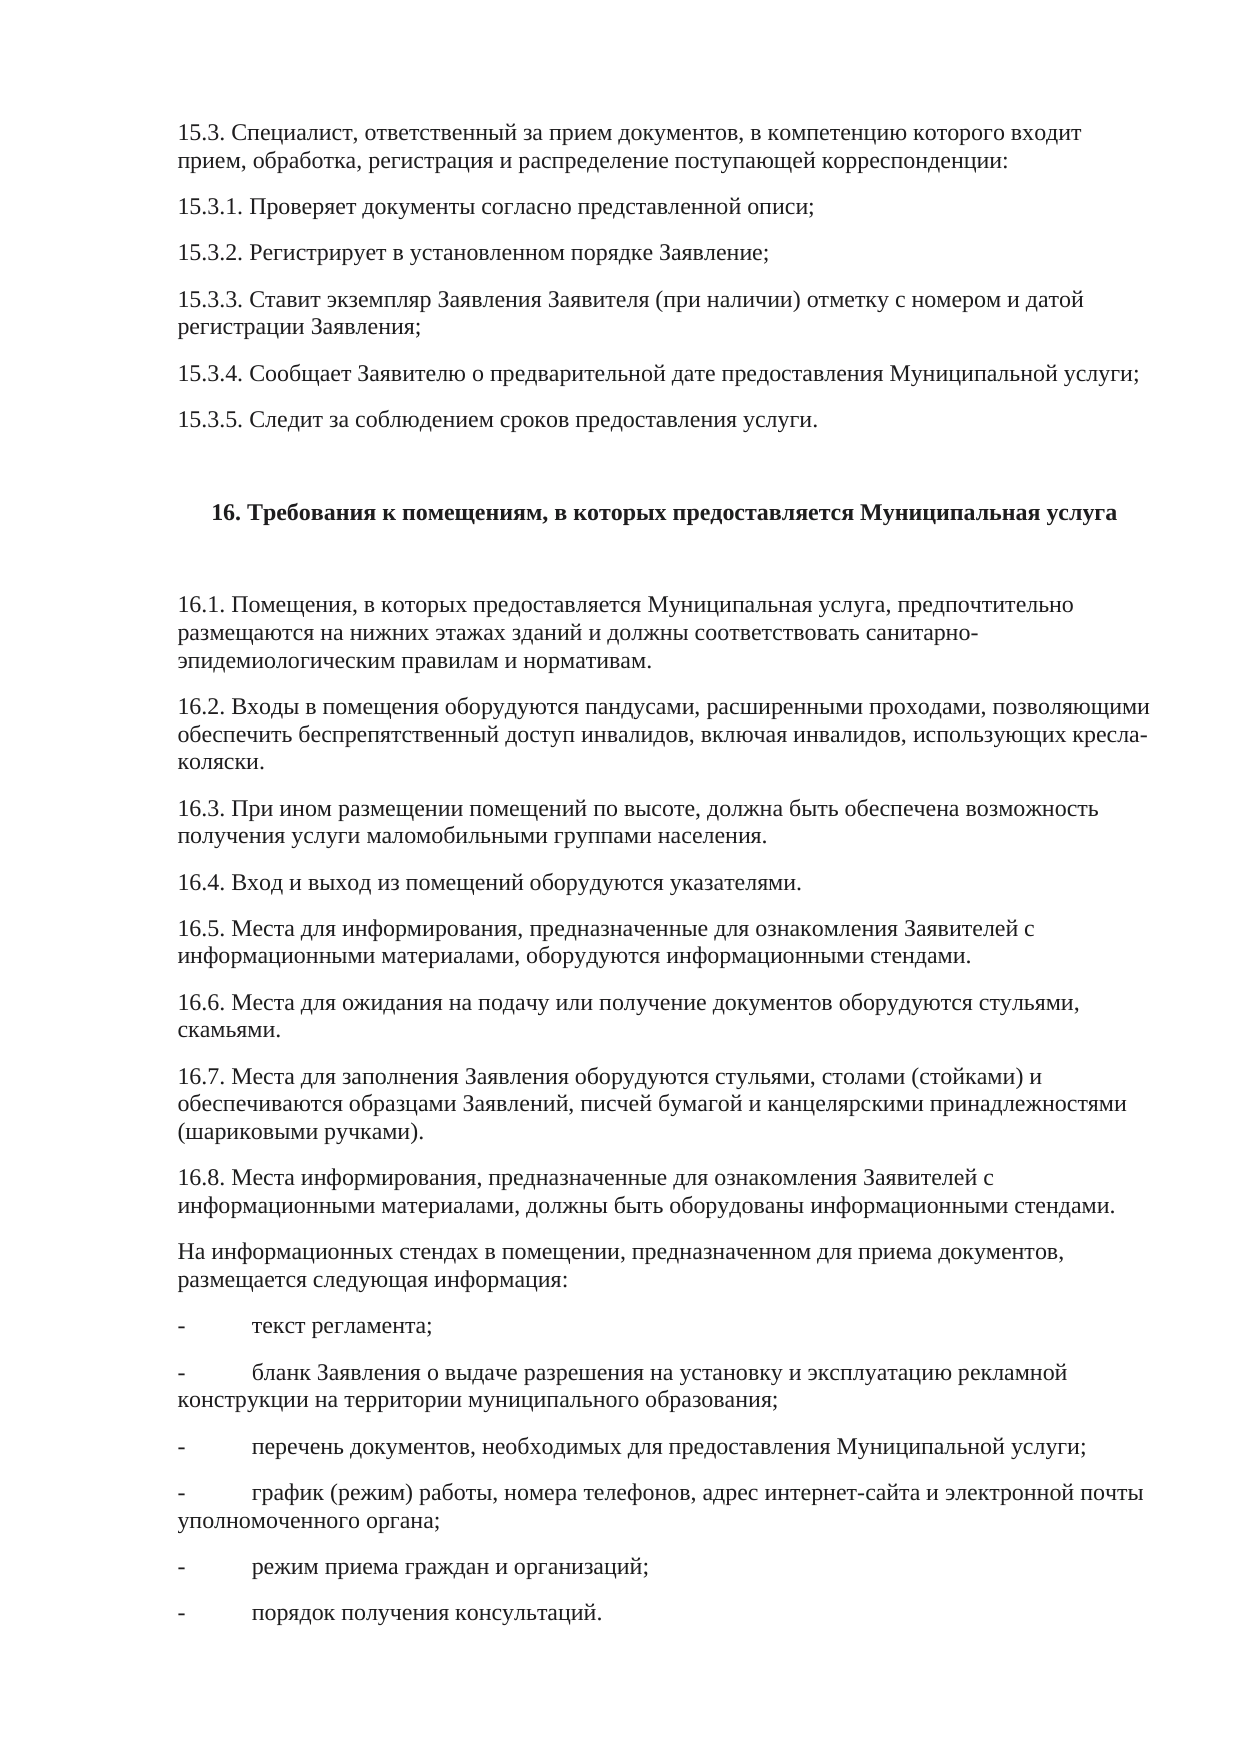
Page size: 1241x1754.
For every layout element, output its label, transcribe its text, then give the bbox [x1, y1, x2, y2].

text 16.1. Помещения, в которых предоставляется Муниципальная услуга, предпочтительно размещаются на нижних этажах зданий и должны соответствовать санитарно-эпидемиологическим правилам и нормативам. [177, 591, 1152, 673]
text 15.3.3. Ставит экземпляр Заявления Заявителя (при наличии) отметку с номером и датой регистрации Заявления; [177, 285, 1152, 340]
text 15.3.2. Регистрирует в установленном порядке Заявление; [177, 238, 1152, 266]
text 15.3.5. Следит за соблюдением сроков предоставления услуги. [177, 405, 1152, 433]
text 16. Требования к помещениям, в которых предоставляется Муниципальная услуга [177, 498, 1152, 525]
text 15.3. Специалист, ответственный за прием документов, в компетенцию которого входит прием, обработка, регистрация и распределение поступающей корреспонденции: [177, 118, 1152, 173]
text 16.8. Места информирования, предназначенные для ознакомления Заявителей с информационными материалами, должны быть оборудованы информационными стендами. [177, 1163, 1152, 1219]
text - график (режим) работы, номера телефонов, адрес интернет-сайта и электронной почты уполномоченного органа; [177, 1478, 1152, 1533]
text 15.3.4. Сообщает Заявителю о предварительной дате предоставления Муниципальной услуги; [177, 359, 1152, 386]
text - режим приема граждан и организаций; [177, 1552, 1152, 1579]
text 16.3. При ином размещении помещений по высоте, должна быть обеспечена возможность получения услуги маломобильными группами населения. [177, 794, 1152, 849]
text - текст регламента; [177, 1311, 1152, 1339]
text 16.6. Места для ожидания на подачу или получение документов оборудуются стульями, скамьями. [177, 988, 1152, 1043]
text - бланк Заявления о выдаче разрешения на установку и эксплуатацию рекламной конструкции на территории муниципального образования; [177, 1358, 1152, 1413]
text 16.2. Входы в помещения оборудуются пандусами, расширенными проходами, позволяющими обеспечить беспрепятственный доступ инвалидов, включая инвалидов, использующих кресла-коляски. [177, 692, 1152, 775]
text На информационных стендах в помещении, предназначенном для приема документов, размещается следующая информация: [177, 1237, 1152, 1293]
text 16.7. Места для заполнения Заявления оборудуются стульями, столами (стойками) и обеспечиваются образцами Заявлений, писчей бумагой и канцелярскими принадлежностями (шариковыми ручками). [177, 1062, 1152, 1145]
text 16.5. Места для информирования, предназначенные для ознакомления Заявителей с информационными материалами, оборудуются информационными стендами. [177, 914, 1152, 969]
text - порядок получения консультаций. [177, 1598, 1152, 1626]
text 15.3.1. Проверяет документы согласно представленной описи; [177, 192, 1152, 220]
text - перечень документов, необходимых для предоставления Муниципальной услуги; [177, 1432, 1152, 1459]
text 16.4. Вход и выход из помещений оборудуются указателями. [177, 868, 1152, 895]
